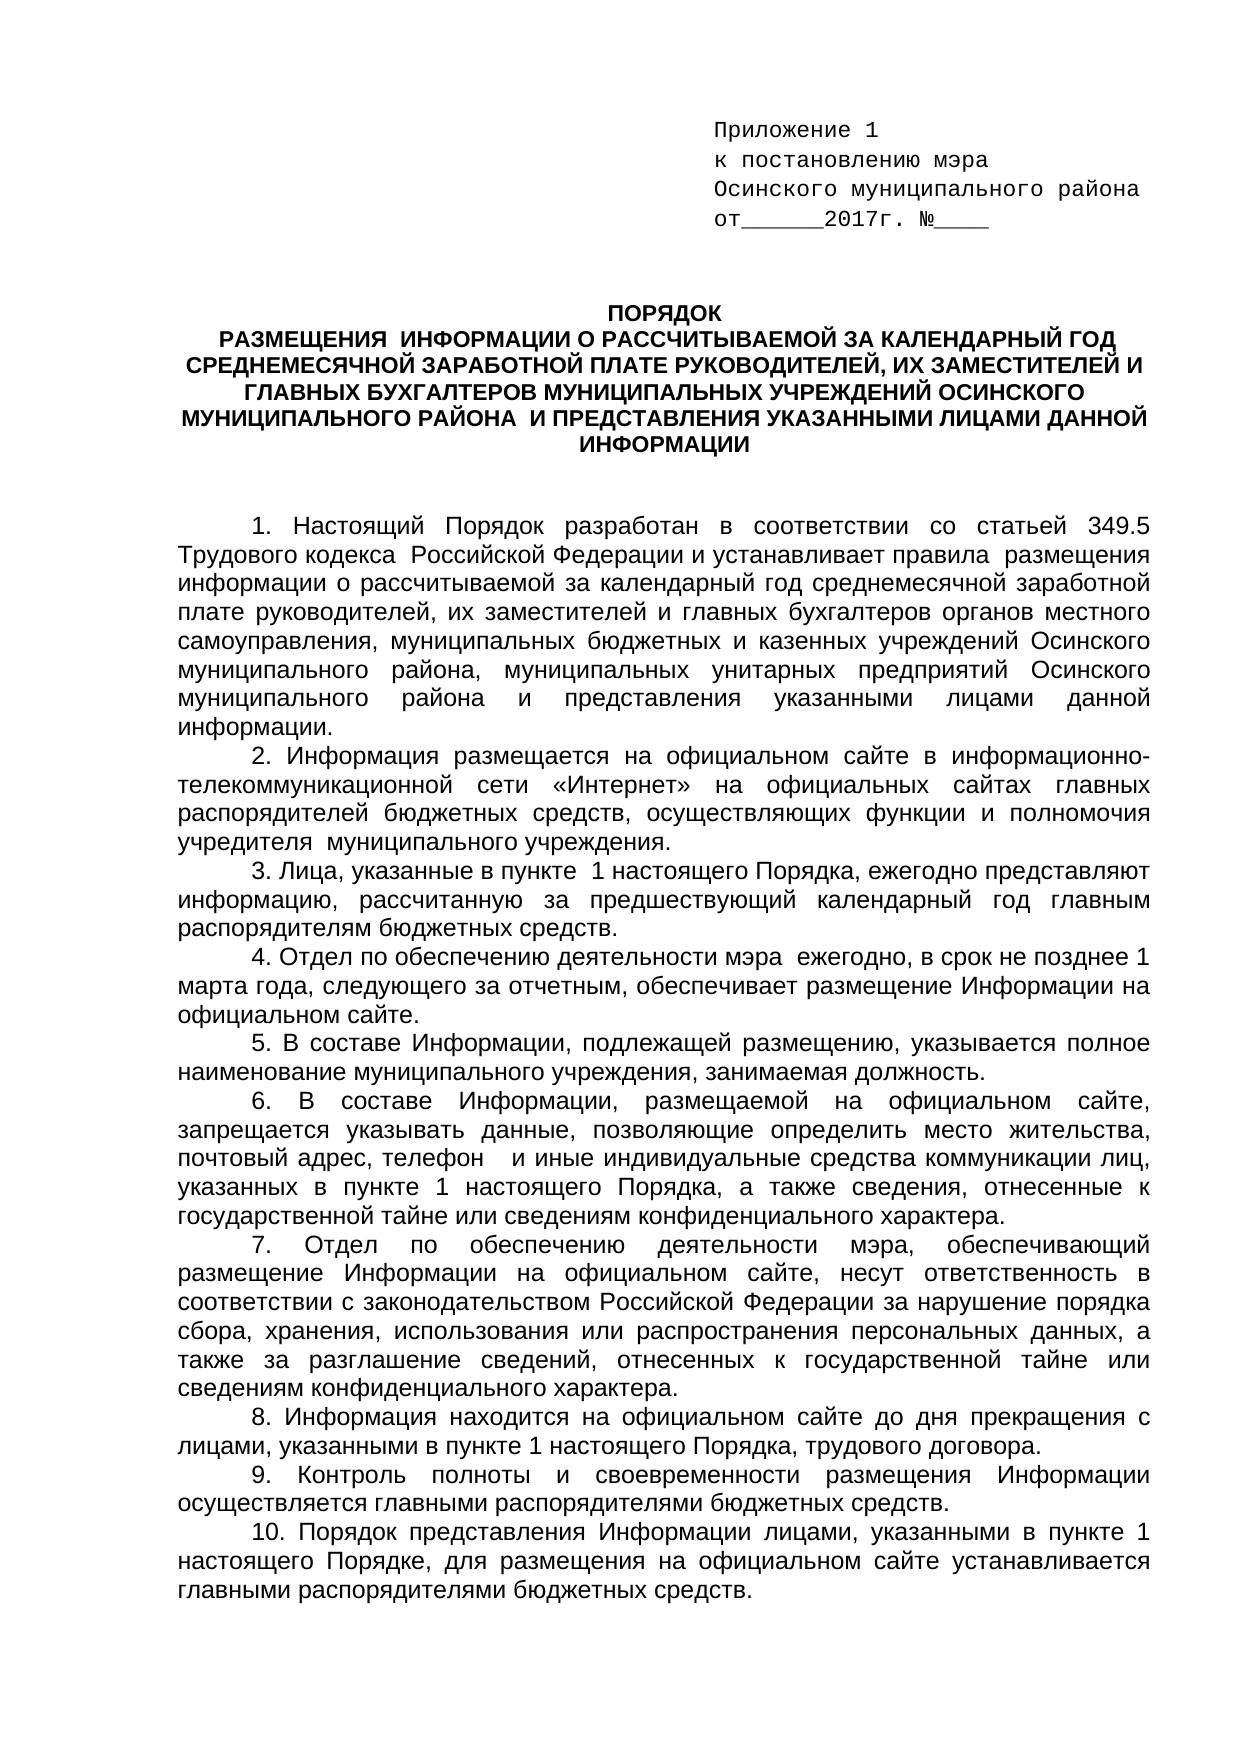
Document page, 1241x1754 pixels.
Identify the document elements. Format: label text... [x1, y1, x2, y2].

text 1. Настоящий Порядок разработан в соответствии со статьей 349.5 Трудового кодекса Российской Федерации и устанавливает правила размещения информации о рассчитываемой за календарный год среднемесячной заработной плате руководителей, их заместителей и главных бухгалтеров органов местного самоуправления, муниципальных бюджетных и казенных учреждений Осинского муниципального района, муниципальных унитарных предприятий Осинского муниципального района и представления указанными лицами данной информации. [177, 511, 1152, 741]
text 3. Лица, указанные в пункте 1 настоящего Порядка, ежегодно представляют информацию, рассчитанную за предшествующий календарный год главным распорядителям бюджетных средств. [177, 856, 1152, 942]
text от______2017г. №____ [177, 207, 1152, 233]
text 7. Отдел по обеспечению деятельности мэра, обеспечивающий размещение Информации на официальном сайте, несут ответственность в соответствии с законодательством Российской Федерации за нарушение порядка сбора, хранения, использования или распространения персональных данных, а также за разглашение сведений, отнесенных к государственной тайне или сведениям конфиденциального характера. [177, 1229, 1152, 1402]
text 8. Информация находится на официальном сайте до дня прекращения с лицами, указанными в пункте 1 настоящего Порядка, трудового договора. [177, 1402, 1152, 1459]
text 4. Отдел по обеспечению деятельности мэра ежегодно, в срок не позднее 1 марта года, следующего за отчетным, обеспечивает размещение Информации на официальном сайте. [177, 942, 1152, 1028]
text к постановлению мэра [177, 148, 1152, 174]
title РАЗМЕЩЕНИЯ ИНФОРМАЦИИ О РАССЧИТЫВАЕМОЙ ЗА КАЛЕНДАРНЫЙ ГОД СРЕДНЕМЕСЯЧНОЙ ЗАРАБОТНОЙ ПЛАТЕ РУКОВОДИТЕЛЕЙ, ИХ ЗАМЕСТИТЕЛЕЙ И ГЛАВНЫХ БУХГАЛТЕРОВ МУНИЦИПАЛЬНЫХ УЧРЕЖДЕНИЙ ОСИНСКОГО МУНИЦИПАЛЬНОГО РАЙОНА И ПРЕДСТАВЛЕНИЯ УКАЗАННЫМИ ЛИЦАМИ ДАННОЙ ИНФОРМАЦИИ [177, 326, 1152, 458]
text Приложение 1 [177, 118, 1152, 144]
text 2. Информация размещается на официальном сайте в информационно-телекоммуникационной сети «Интернет» на официальных сайтах главных распорядителей бюджетных средств, осуществляющих функции и полномочия учредителя муниципального учреждения. [177, 741, 1152, 856]
title ПОРЯДОК [177, 300, 1152, 326]
text 6. В составе Информации, размещаемой на официальном сайте, запрещается указывать данные, позволяющие определить место жительства, почтовый адрес, телефон и иные индивидуальные средства коммуникации лиц, указанных в пункте 1 настоящего Порядка, а также сведения, отнесенные к государственной тайне или сведениям конфиденциального характера. [177, 1086, 1152, 1229]
text 9. Контроль полноты и своевременности размещения Информации осуществляется главными распорядителями бюджетных средств. [177, 1459, 1152, 1517]
text Осинского муниципального района [177, 178, 1152, 204]
text 10. Порядок представления Информации лицами, указанными в пункте 1 настоящего Порядке, для размещения на официальном сайте устанавливается главными распорядителями бюджетных средств. [177, 1517, 1152, 1603]
text 5. В составе Информации, подлежащей размещению, указывается полное наименование муниципального учреждения, занимаемая должность. [177, 1028, 1152, 1086]
